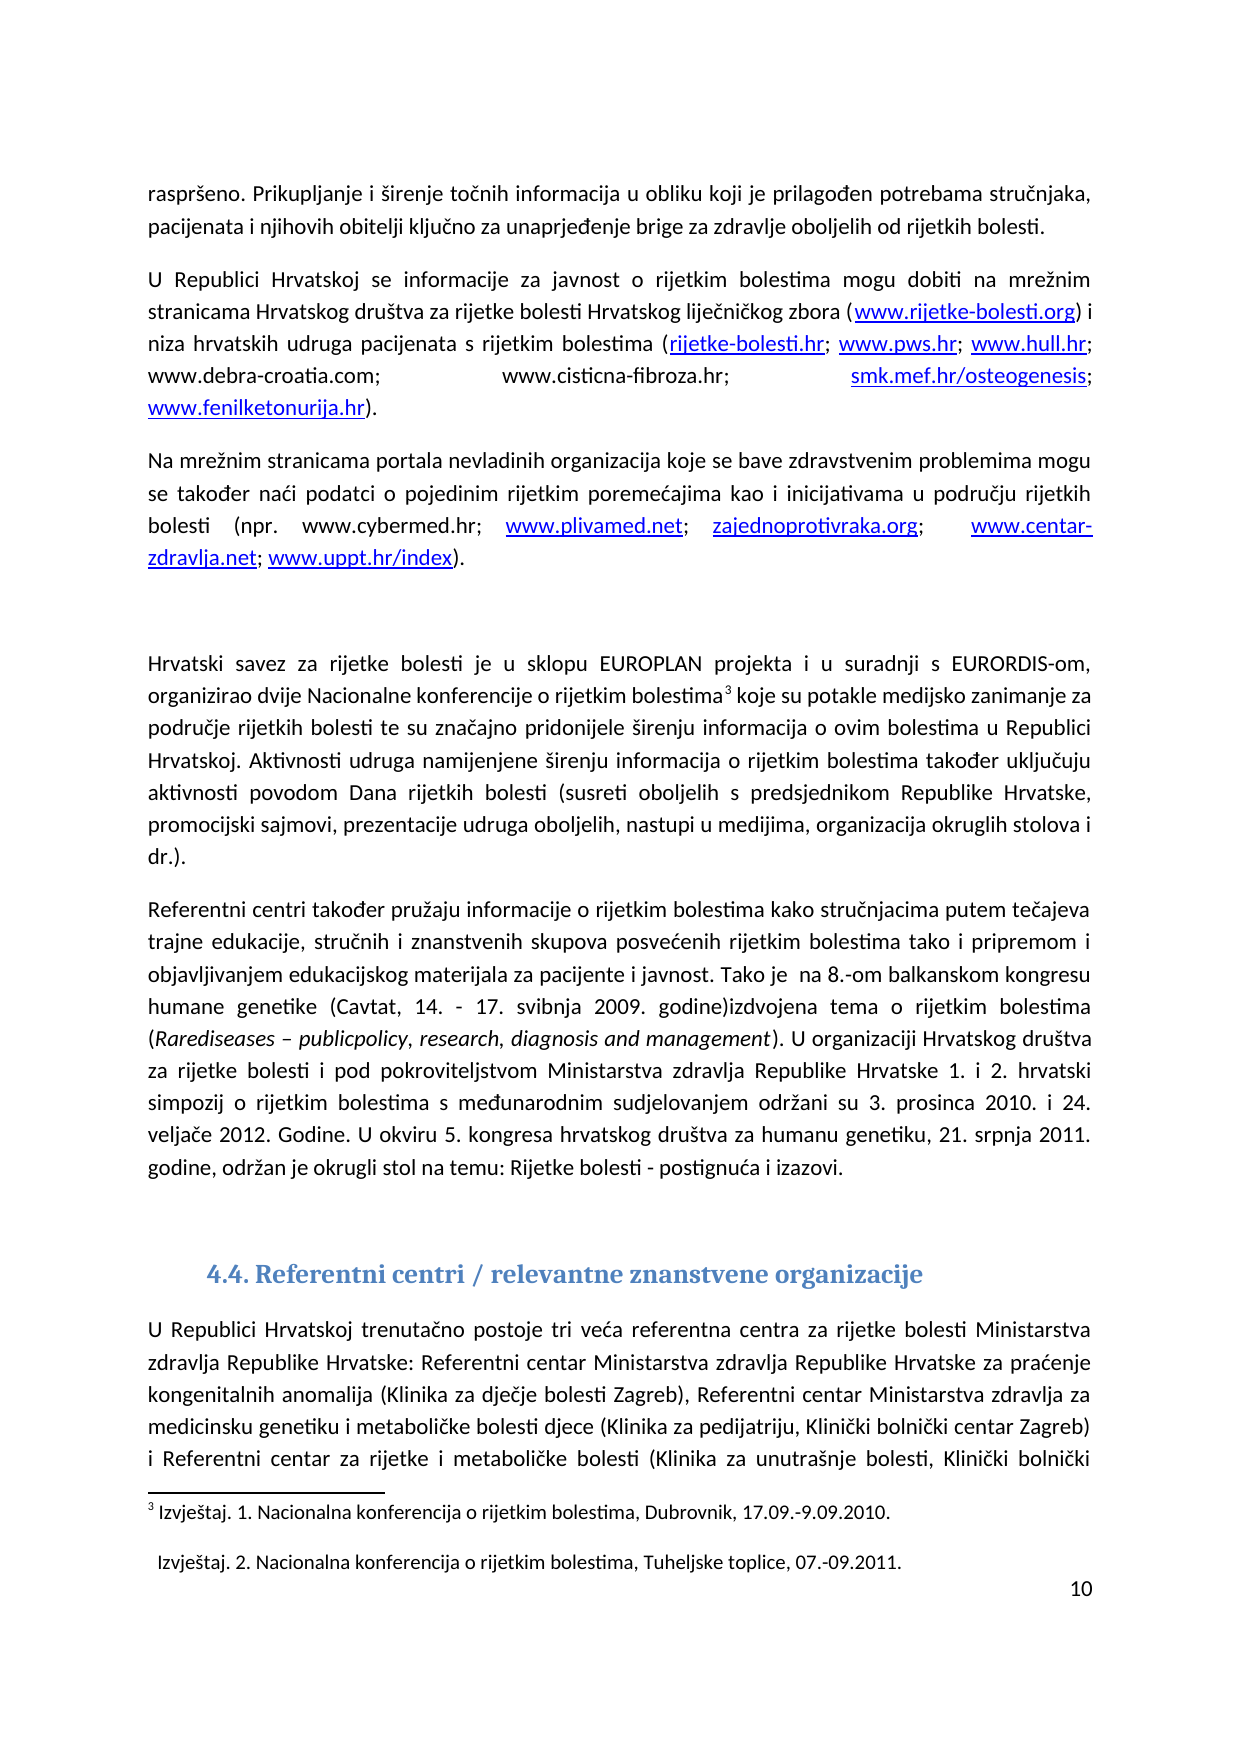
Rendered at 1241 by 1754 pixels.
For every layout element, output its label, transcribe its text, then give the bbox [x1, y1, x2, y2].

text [148, 1315, 1093, 1472]
text Hrvatski savez za rijetke bolesti je u sklopu EUROPLAN projekta i u suradnji s EURORDIS-om, organizirao dvije Nacionalne konferencije o rijetkim bolestima koje su potakle medijsko zanimanje za područje rijetkih bolesti te su značajno pridonijele širenju informacija o ovim bolestima u Republici Hrvatskoj. Aktivnosti udruga namijenjene širenju informacija o rijetkim bolestima također uključuju aktivnosti povodom Dana rijetkih bolesti (susreti oboljelih s predsjednikom Republike Hrvatske, promocijski sajmovi, prezentacije udruga oboljelih, nastupi u medijima, organizacija okruglih stolova i dr.). [148, 649, 1093, 870]
text Referentni centri također pružaju informacije o rijetkim bolestima kako stručnjacima putem tečajeva trajne edukacije, stručnih i znanstvenih skupova posvećenih rijetkim bolestima tako i pripremom i objavljivanjem edukacijskog materijala za pacijente i javnost. Tako je na 8.-om balkanskom kongresu humane genetike (Cavtat, 14. - 17. svibnja 2009. godine)izdvojena tema o rijetkim bolestima (Rarediseases – publicpolicy, research, diagnosis and management). U organizaciji Hrvatskog društva za rijetke bolesti i pod pokroviteljstvom Ministarstva zdravlja Republike Hrvatske 1. i 2. hrvatski simpozij o rijetkim bolestima s međunarodnim sudjelovanjem održani su 3. prosinca 2010. i 24. veljače 2012. Godine. U okviru 5. kongresa hrvatskog društva za humanu genetiku, 21. srpnja 2011. godine, održan je okrugli stol na temu: Rijetke bolesti - postignuća i izazovi. [148, 895, 1093, 1181]
text U Republici Hrvatskoj se informacije za javnost o rijetkim bolestima mogu dobiti na mrežnim stranicama Hrvatskog društva za rijetke bolesti Hrvatskog liječničkog zbora (www.rijetke-bolesti.org) i niza hrvatskih udruga pacijenata s rijetkim bolestima (rijetke-bolesti.hr; www.pws.hr; www.hull.hr; www.debra-croatia.com; www.cisticna-fibroza.hr; smk.mef.hr/osteogenesis; www.fenilketonurija.hr). [148, 265, 1093, 422]
subtitle 4.4. Referentni centri / relevantne znanstvene organizacije [148, 1259, 1093, 1290]
text Na mrežnim stranicama portala nevladinih organizacija koje se bave zdravstvenim problemima mogu se također naći podatci o pojedinim rijetkim poremećajima kao i inicijativama u području rijetkih bolesti (npr. www.cybermed.hr; www.plivamed.net; zajednoprotivraka.org; www.centar-zdravlja.net; www.uppt.hr/index). [148, 447, 1093, 571]
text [148, 179, 1093, 240]
